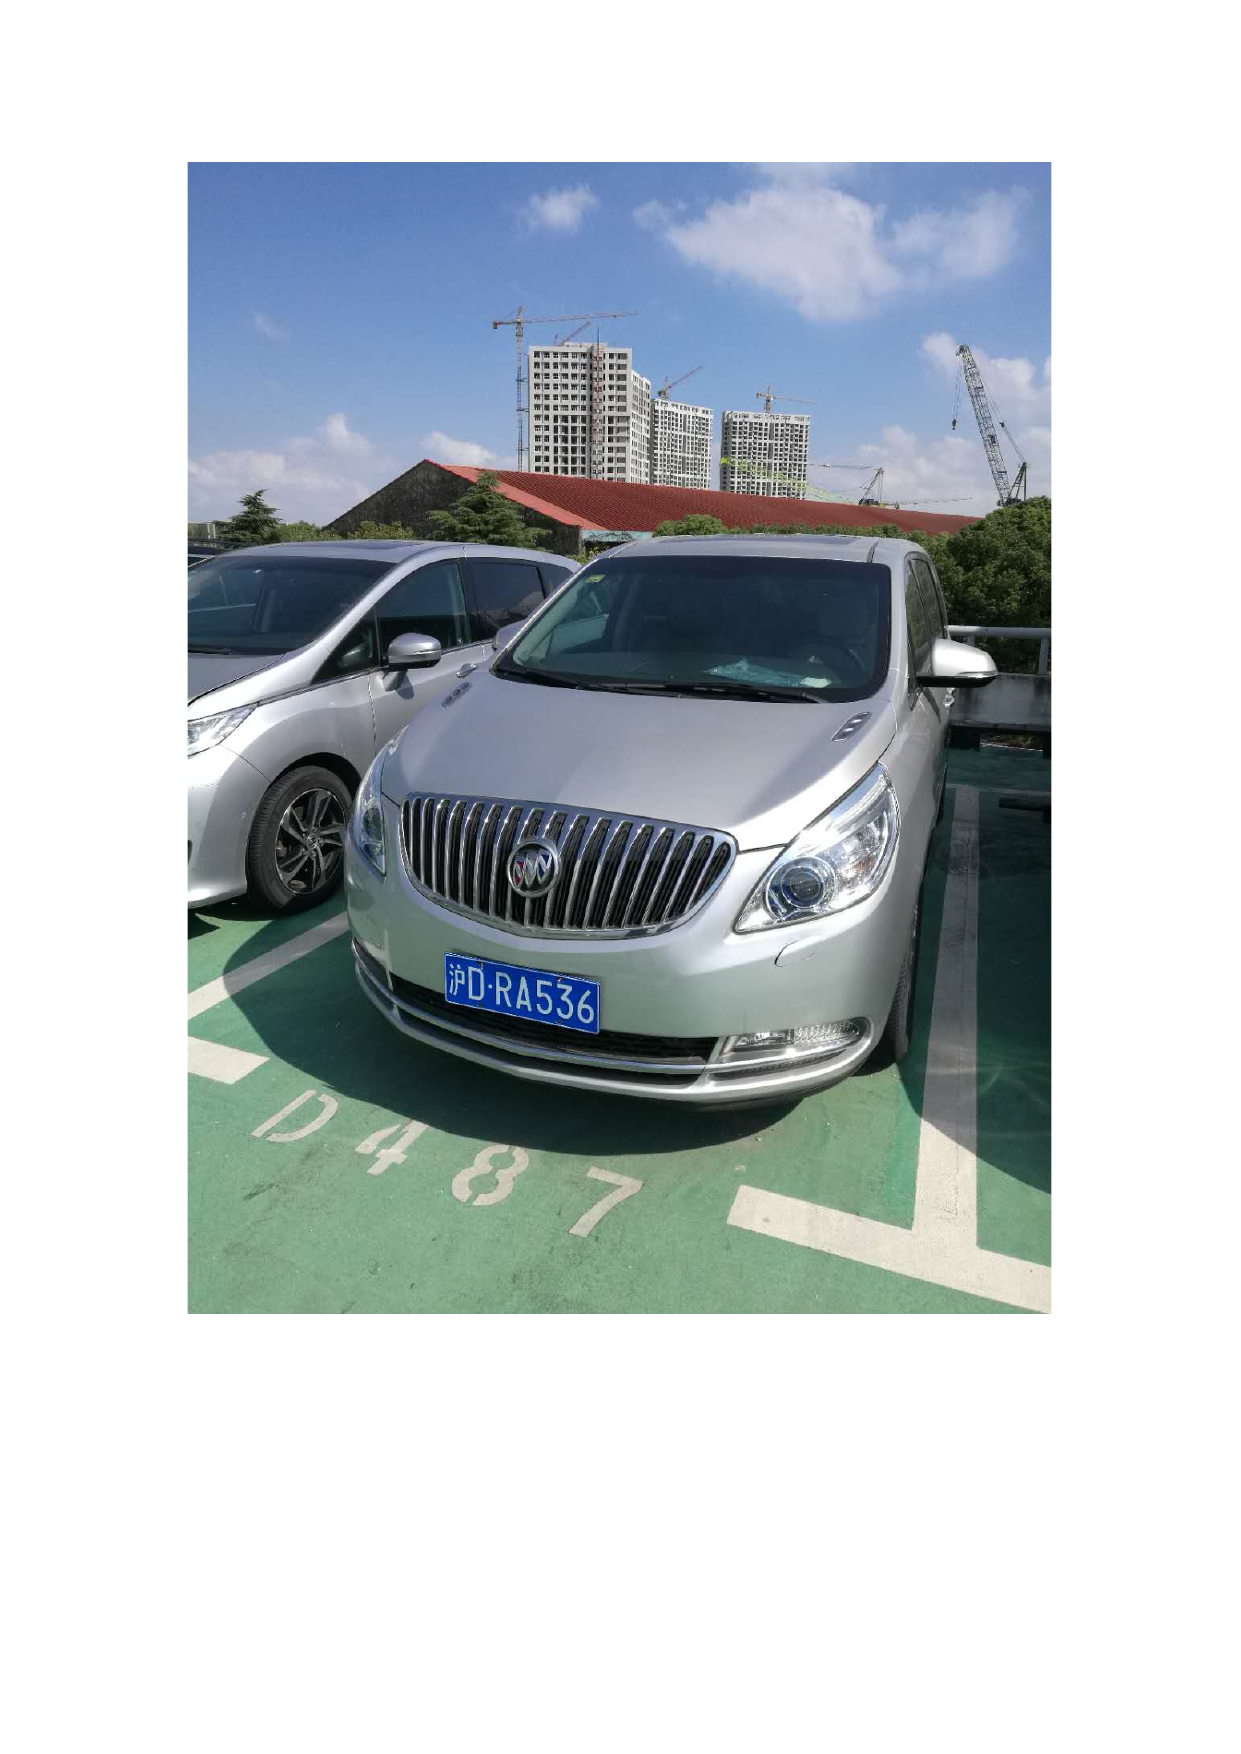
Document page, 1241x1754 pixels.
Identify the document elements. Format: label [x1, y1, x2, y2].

picture [187, 162, 1052, 1314]
